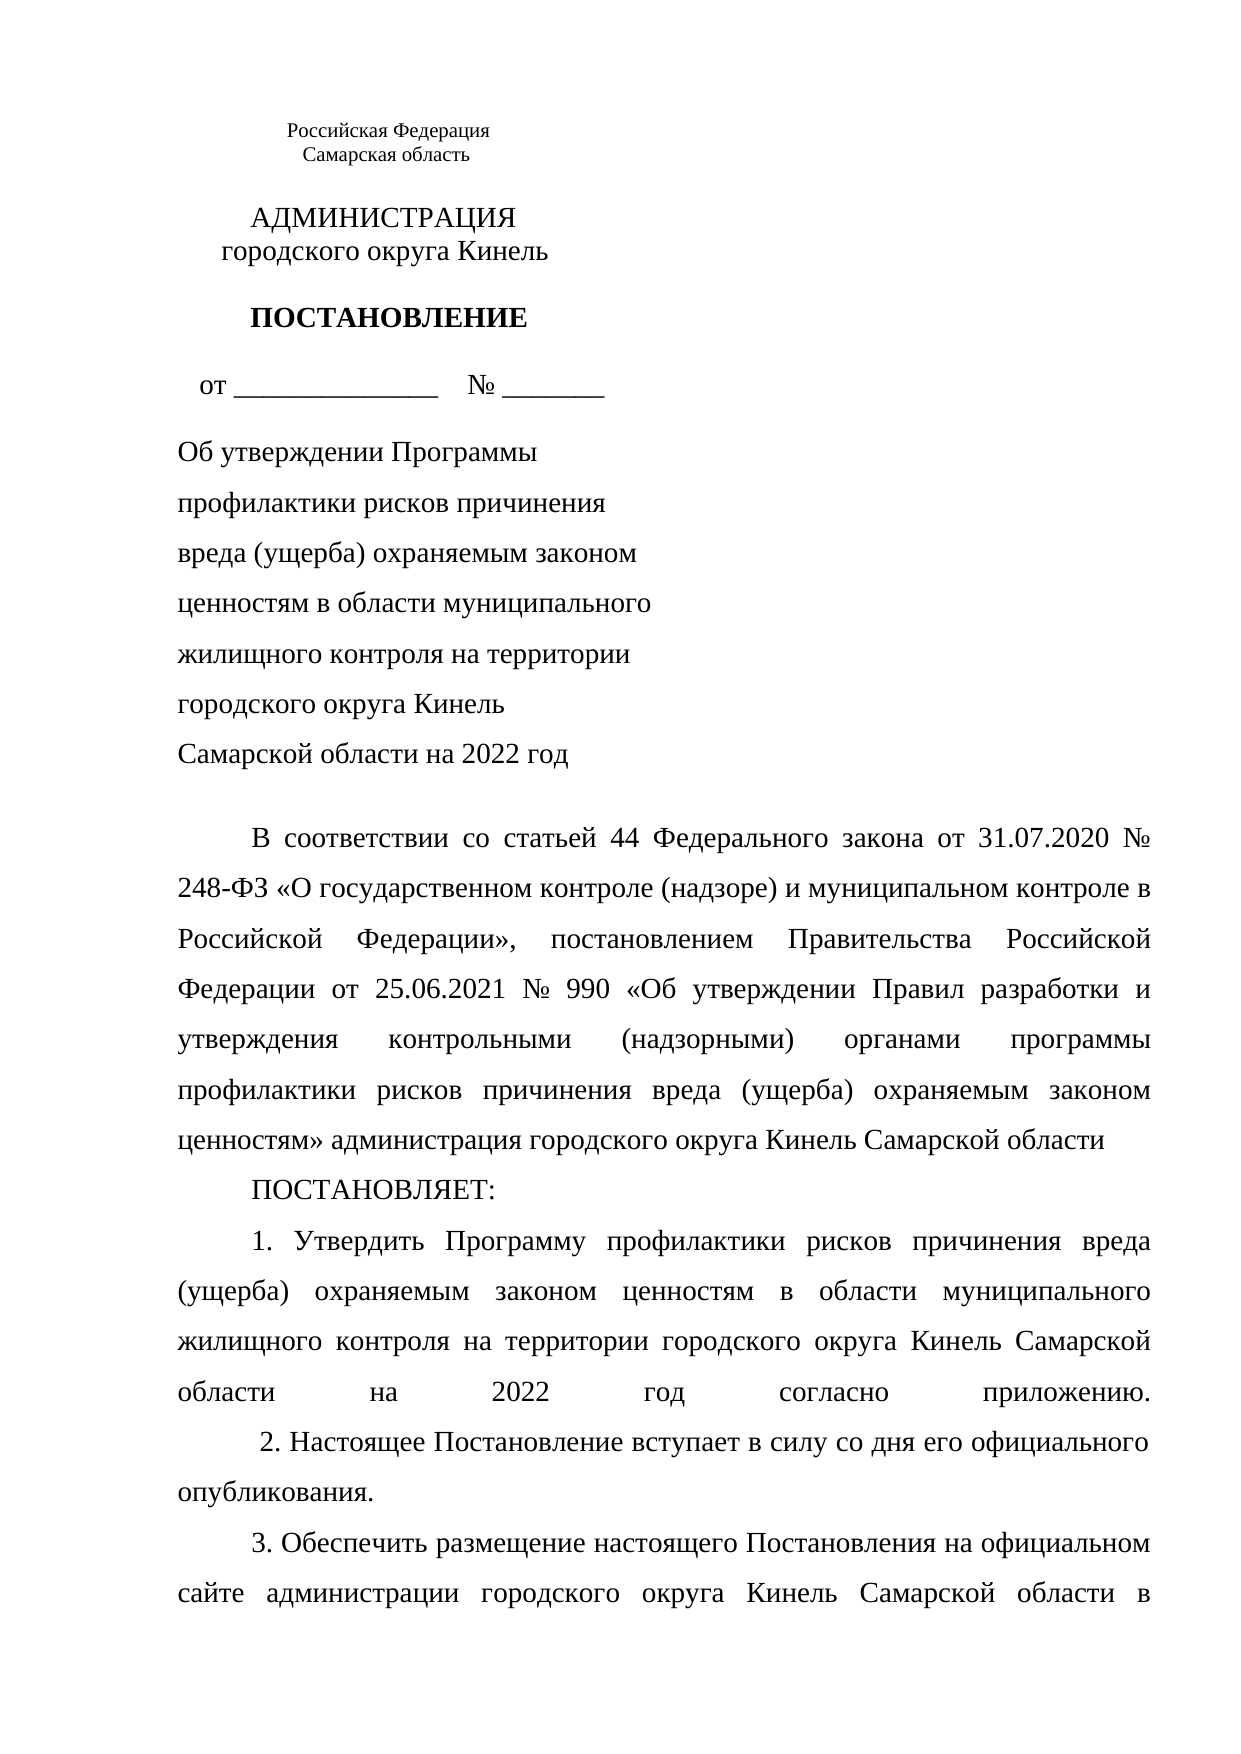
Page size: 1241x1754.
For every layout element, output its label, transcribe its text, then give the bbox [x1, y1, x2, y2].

text ПОСТАНОВЛЯЕТ: [177, 1172, 1152, 1206]
text АДМИНИСТРАЦИЯ [177, 200, 1152, 233]
text городского округа Кинель [177, 233, 1152, 267]
text В соответствии со статьей 44 Федерального закона от 31.07.2020 № 248-ФЗ «О государственном контроле (надзоре) и муниципальном контроле в Российской Федерации», постановлением Правительства Российской Федерации от 25.06.2021 № 990 «Об утверждении Правил разработки и утверждения контрольными (надзорными) органами программы профилактики рисков причинения вреда (ущерба) охраняемым законом ценностям» администрация городского округа Кинель Самарской области [177, 820, 1152, 1156]
text Самарская область [177, 142, 1152, 166]
text Самарской области на 2022 год [177, 736, 1152, 770]
text Российская Федерация [177, 118, 1152, 142]
text от ______________ № _______ [177, 367, 1152, 401]
text ПОСТАНОВЛЕНИЕ [177, 300, 1152, 334]
text Об утверждении Программы [177, 434, 1152, 468]
text вреда (ущерба) охраняемым законом [177, 535, 1152, 569]
text 1. Утвердить Программу профилактики рисков причинения вреда (ущерба) охраняемым законом ценностям в области муниципального жилищного контроля на территории городского округа Кинель Самарской области на 2022 год согласно приложению. 2. Настоящее Постановление вступает в силу со дня его официального опубликования. [177, 1223, 1152, 1508]
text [177, 1525, 1152, 1608]
text ценностям в области муниципального [177, 586, 1152, 619]
text профилактики рисков причинения [177, 485, 1152, 518]
text жилищного контроля на территории [177, 636, 1152, 669]
text городского округа Кинель [177, 686, 1152, 720]
